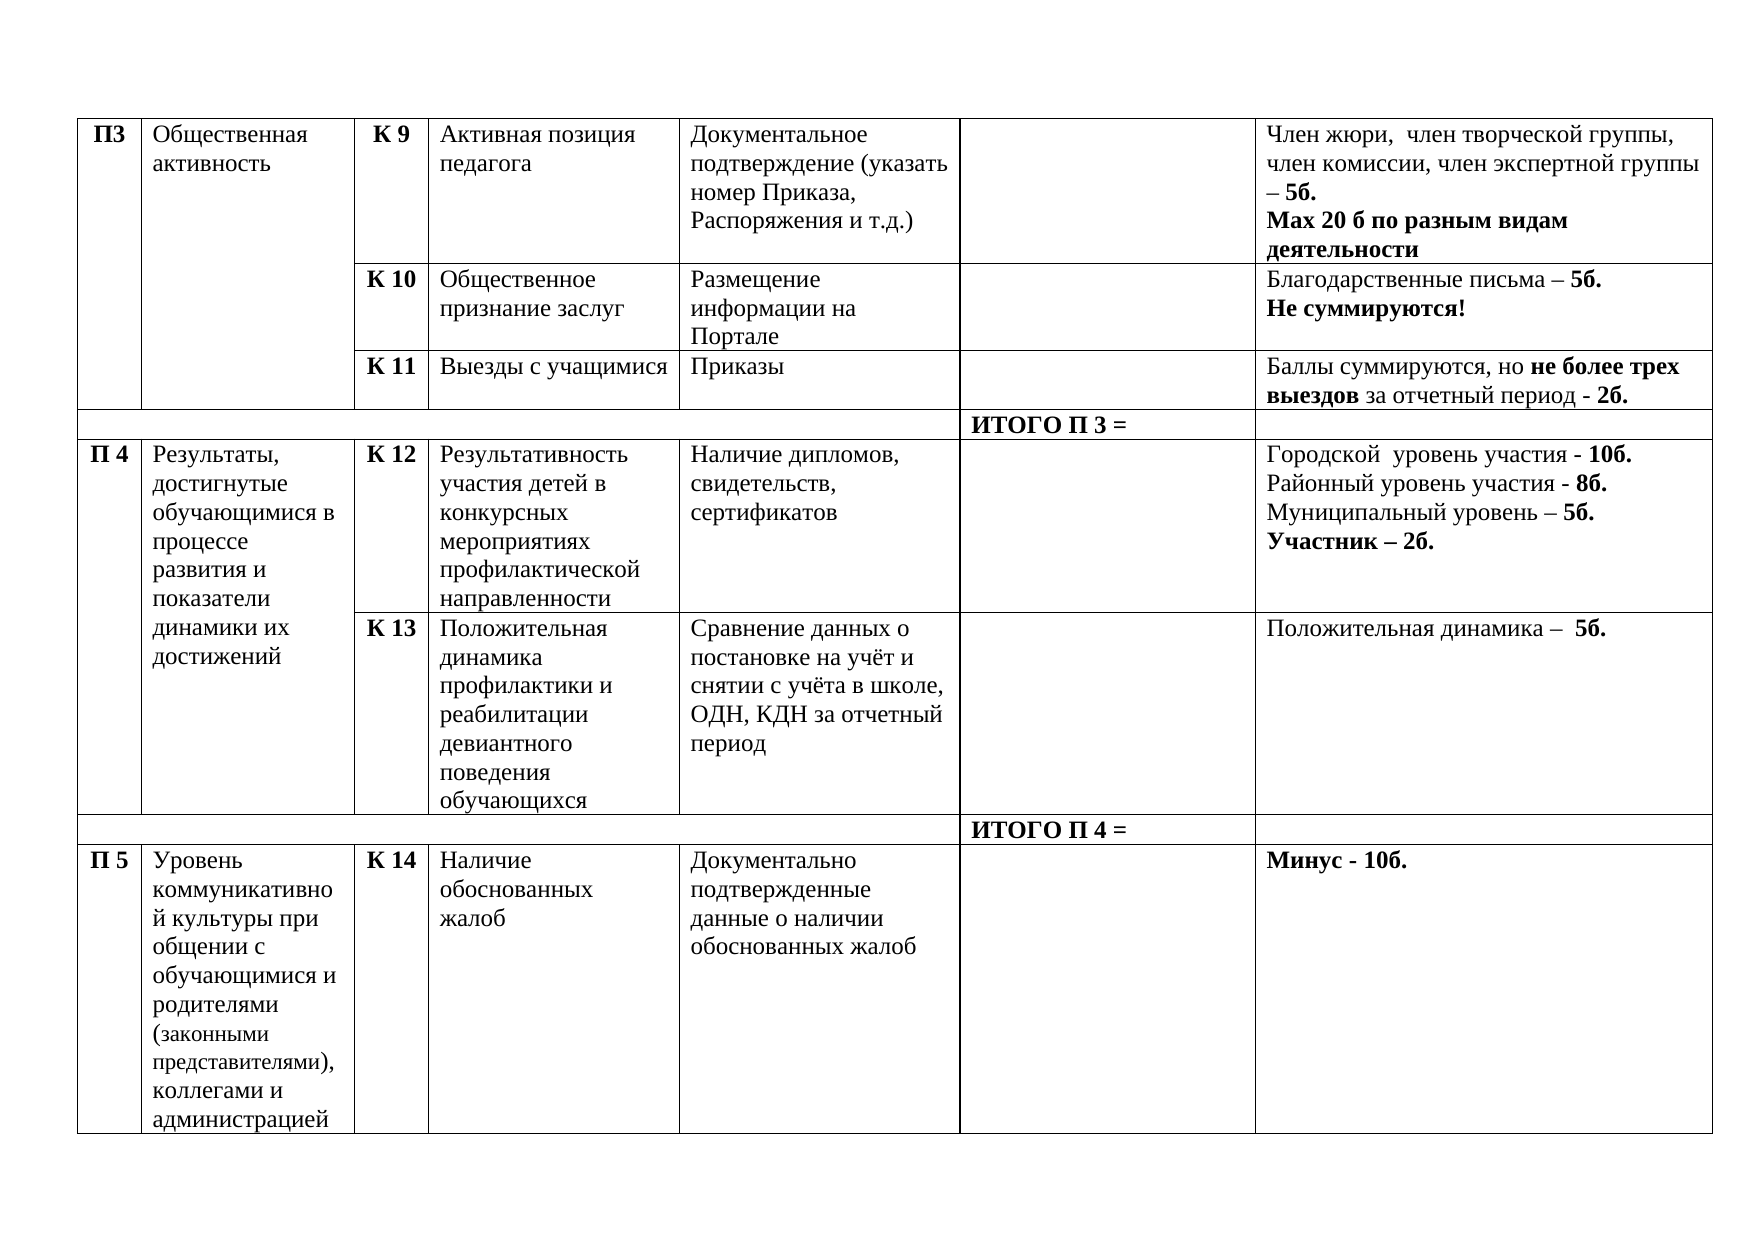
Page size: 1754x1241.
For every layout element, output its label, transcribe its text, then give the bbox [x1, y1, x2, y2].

table_cell Результаты, достигнутые обучающимися в процессе развития и показатели динамики их достижений [142, 440, 354, 814]
table_cell Положительная динамика профилактики и реабилитации девиантного поведения обучающихся [429, 613, 679, 814]
table_cell К 13 [355, 613, 428, 814]
table_cell [961, 119, 1255, 263]
table_cell К 11 [355, 351, 428, 409]
table_cell [1256, 815, 1712, 844]
table_cell Приказы [680, 351, 959, 409]
table_cell Общественное признание заслуг [429, 264, 679, 350]
table_cell П 4 [78, 440, 141, 814]
table_cell Наличие дипломов, свидетельств, сертификатов [680, 440, 959, 612]
table_cell ИТОГО П 3 = [961, 410, 1255, 438]
table_cell [961, 351, 1255, 409]
table_cell [78, 815, 959, 844]
table_cell Положительная динамика – 5б. [1256, 613, 1712, 814]
table_cell Сравнение данных о постановке на учёт и снятии с учёта в школе, ОДН, КДН за отчетный период [680, 613, 959, 814]
table_cell Минус - 10б. [1256, 845, 1712, 1133]
table_cell К 9 [355, 119, 428, 263]
table_cell [961, 613, 1255, 814]
table_cell К 14 [355, 845, 428, 1133]
table_cell Уровень коммуникативной культуры при общении с обучающимися и родителями (законными представителями), коллегами и администрацией [142, 845, 354, 1133]
table_cell Член жюри, член творческой группы, член комиссии, член экспертной группы – 5б. Max 20 б по разным видам деятельности [1256, 119, 1712, 263]
table_cell К 12 [355, 440, 428, 612]
table_cell Документальное подтверждение (указать номер Приказа, Распоряжения и т.д.) [680, 119, 959, 263]
table_cell [961, 845, 1255, 1133]
table_cell Документально подтвержденные данные о наличии обоснованных жалоб [680, 845, 959, 1133]
table_cell Общественная активность [142, 119, 354, 409]
table_cell Размещение информации на Портале [680, 264, 959, 350]
table_cell Наличие обоснованных жалоб [429, 845, 679, 1133]
table_cell Результативность участия детей в конкурсных мероприятиях профилактической направленности [429, 440, 679, 612]
table_cell [961, 264, 1255, 350]
table_cell Городской уровень участия - 10б. Районный уровень участия - 8б. Муниципальный уровень – 5б. Участник – 2б. [1256, 440, 1712, 612]
table_cell Благодарственные письма – 5б. Не суммируются! [1256, 264, 1712, 350]
table_cell К 10 [355, 264, 428, 350]
table_cell П 5 [78, 845, 141, 1133]
table_cell [78, 410, 959, 438]
table_cell ИТОГО П 4 = [961, 815, 1255, 844]
table_cell [961, 440, 1255, 612]
table_cell Активная позиция педагога [429, 119, 679, 263]
table_cell [1256, 410, 1712, 438]
table_cell Выезды с учащимися [429, 351, 679, 409]
table_cell П3 [78, 119, 141, 409]
table_cell Баллы суммируются, но не более трех выездов за отчетный период - 2б. [1256, 351, 1712, 409]
